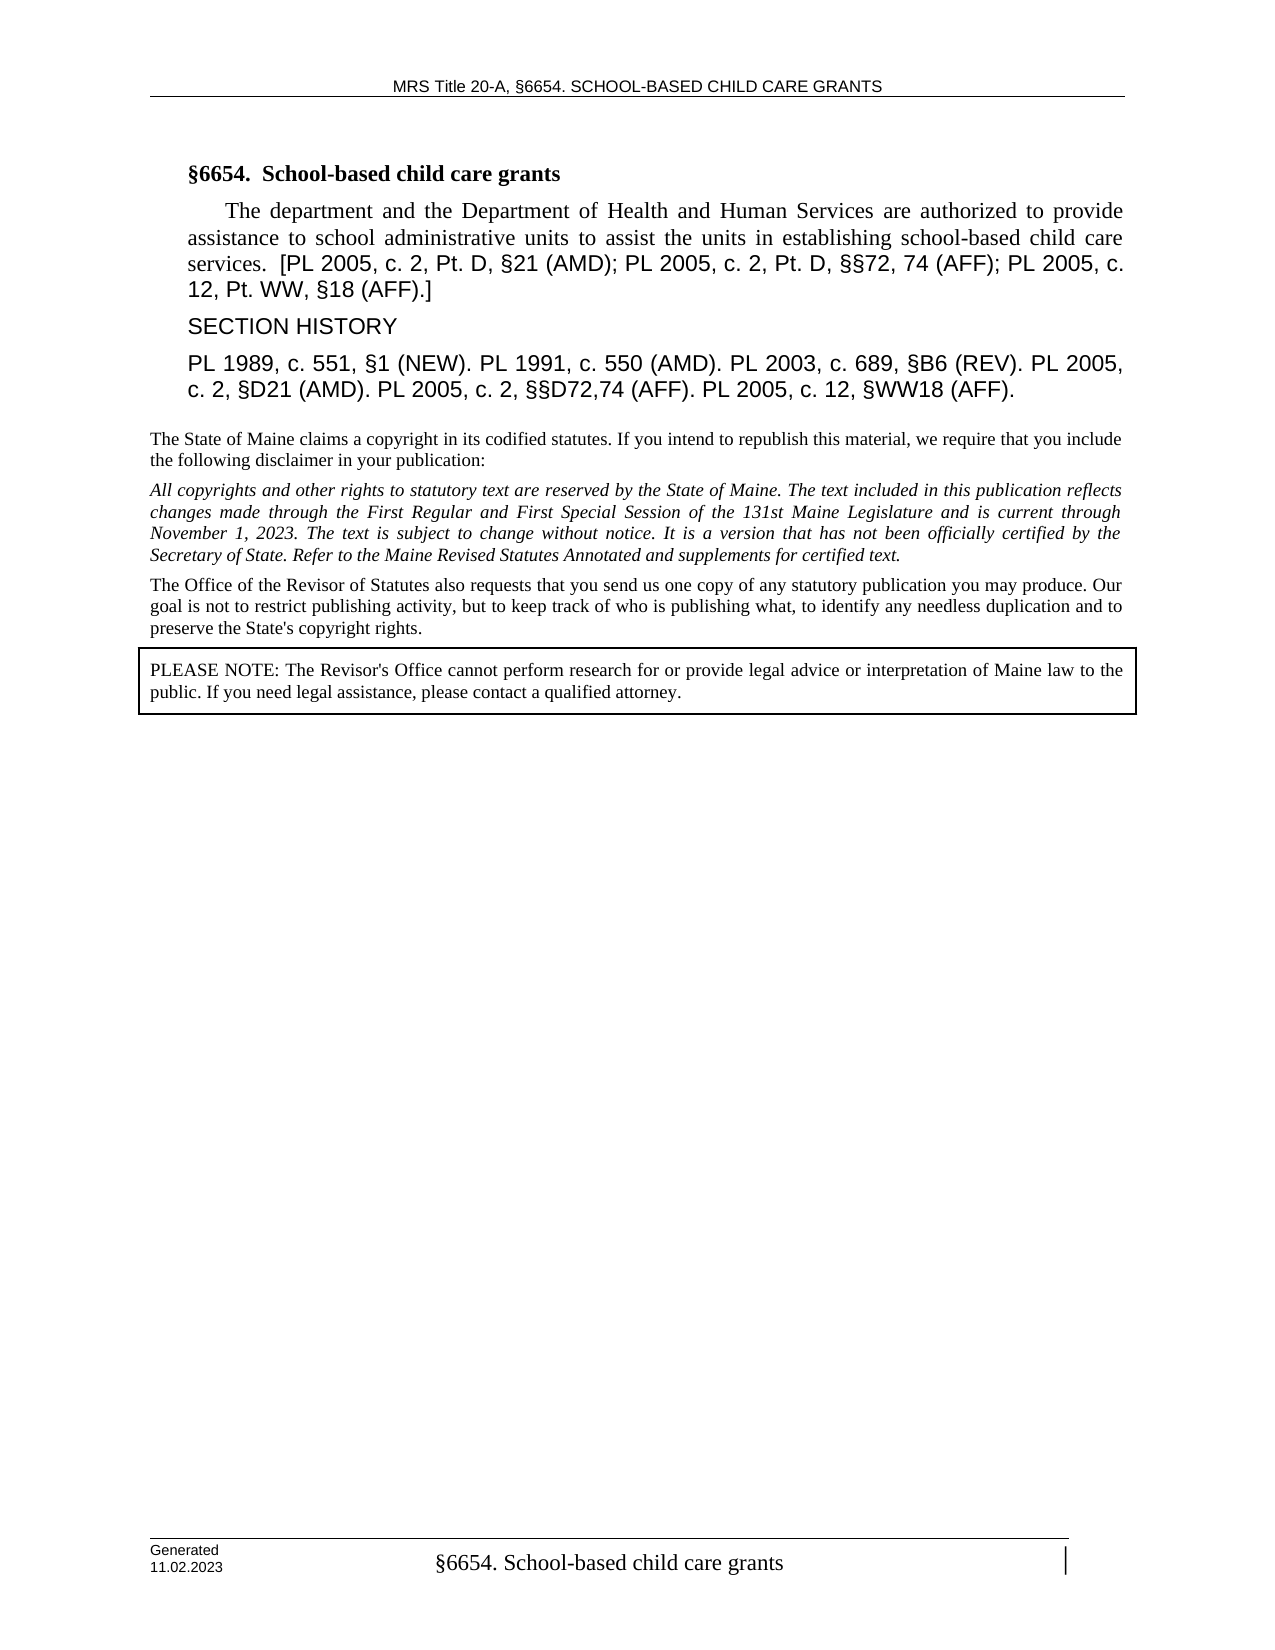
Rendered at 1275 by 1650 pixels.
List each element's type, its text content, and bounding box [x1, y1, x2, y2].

text All copyrights and other rights to statutory text are reserved by the State of Maine. The text included in this publication reflects changes made through the First Regular and First Special Session of the 131st Maine Legislature and is current through November 1, 2023 . The text is subject to change without notice. It is a version that has not been officially certified by the Secretary of State. Refer to the Maine Revised Statutes Annotated and supplements for certified text. [150, 479, 1125, 565]
text The Office of the Revisor of Statutes also requests that you send us one copy of any statutory publication you may produce. Our goal is not to restrict publishing activity, but to keep track of who is publishing what, to identify any needless duplication and to preserve the State's copyright rights. [150, 574, 1125, 638]
text PL 1989, c. 551, §1 (NEW). PL 1991, c. 550 (AMD). PL 2003, c. 689, §B6 (REV). PL 2005, c. 2, §D21 (AMD). PL 2005, c. 2, §§D72,74 (AFF). PL 2005, c. 12, §WW18 (AFF). [187, 350, 1125, 403]
text The department and the Department of Health and Human Services are authorized to provide assistance to school administrative units to assist the units in establishing school-based child care services. [PL 2005, c. 2, Pt. D, §21 (AMD); PL 2005, c. 2, Pt. D, §§72, 74 (AFF); PL 2005, c. 12, Pt. WW, §18 (AFF).] [187, 197, 1125, 303]
text §6654. School-based child care grants [187, 160, 1125, 187]
text The State of Maine claims a copyright in its codified statutes. If you intend to republish this material, we require that you include the following disclaimer in your publication: [150, 428, 1125, 471]
text PLEASE NOTE: The Revisor's Office cannot perform research for or provide legal advice or interpretation of Maine law to the public. If you need legal assistance, please contact a qualified attorney. [140, 649, 1135, 713]
text SECTION HISTORY [187, 313, 1125, 339]
